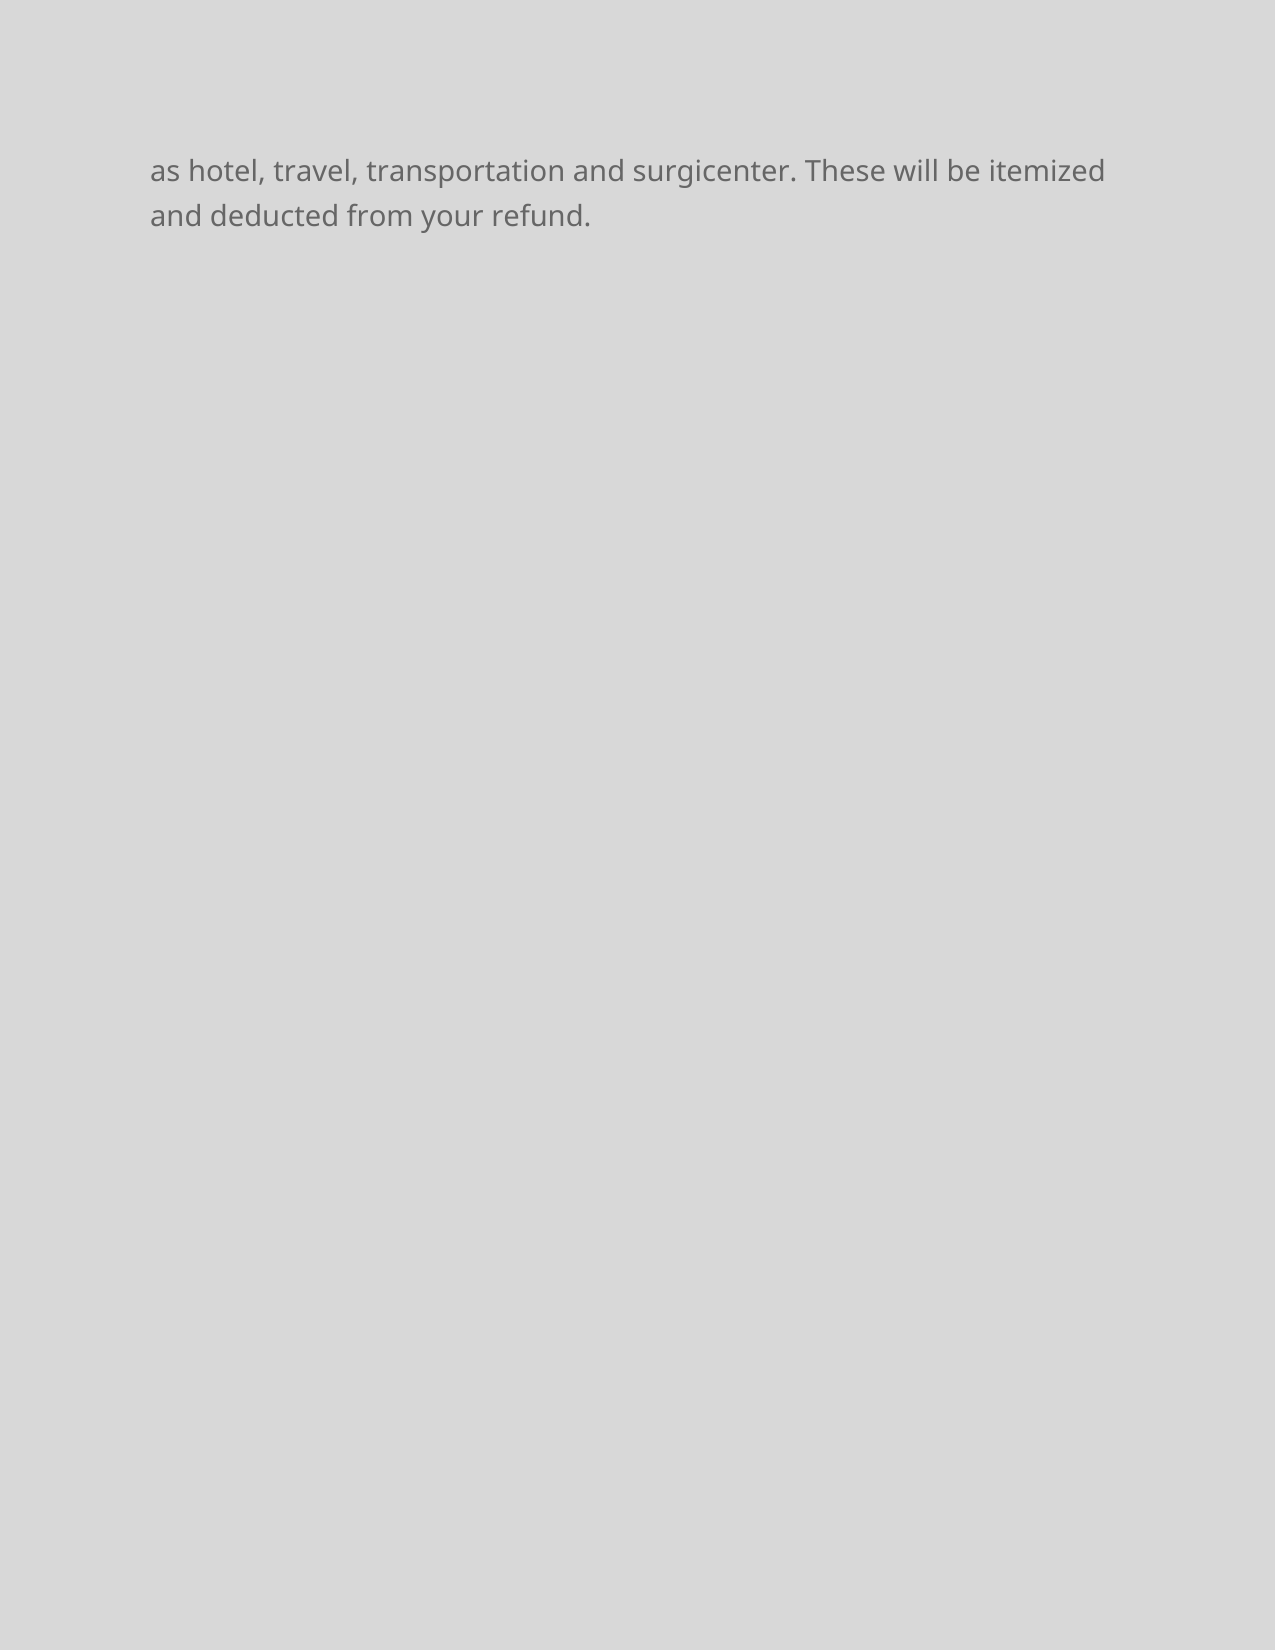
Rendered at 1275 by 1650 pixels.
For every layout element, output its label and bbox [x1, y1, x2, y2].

text [150, 150, 1125, 235]
